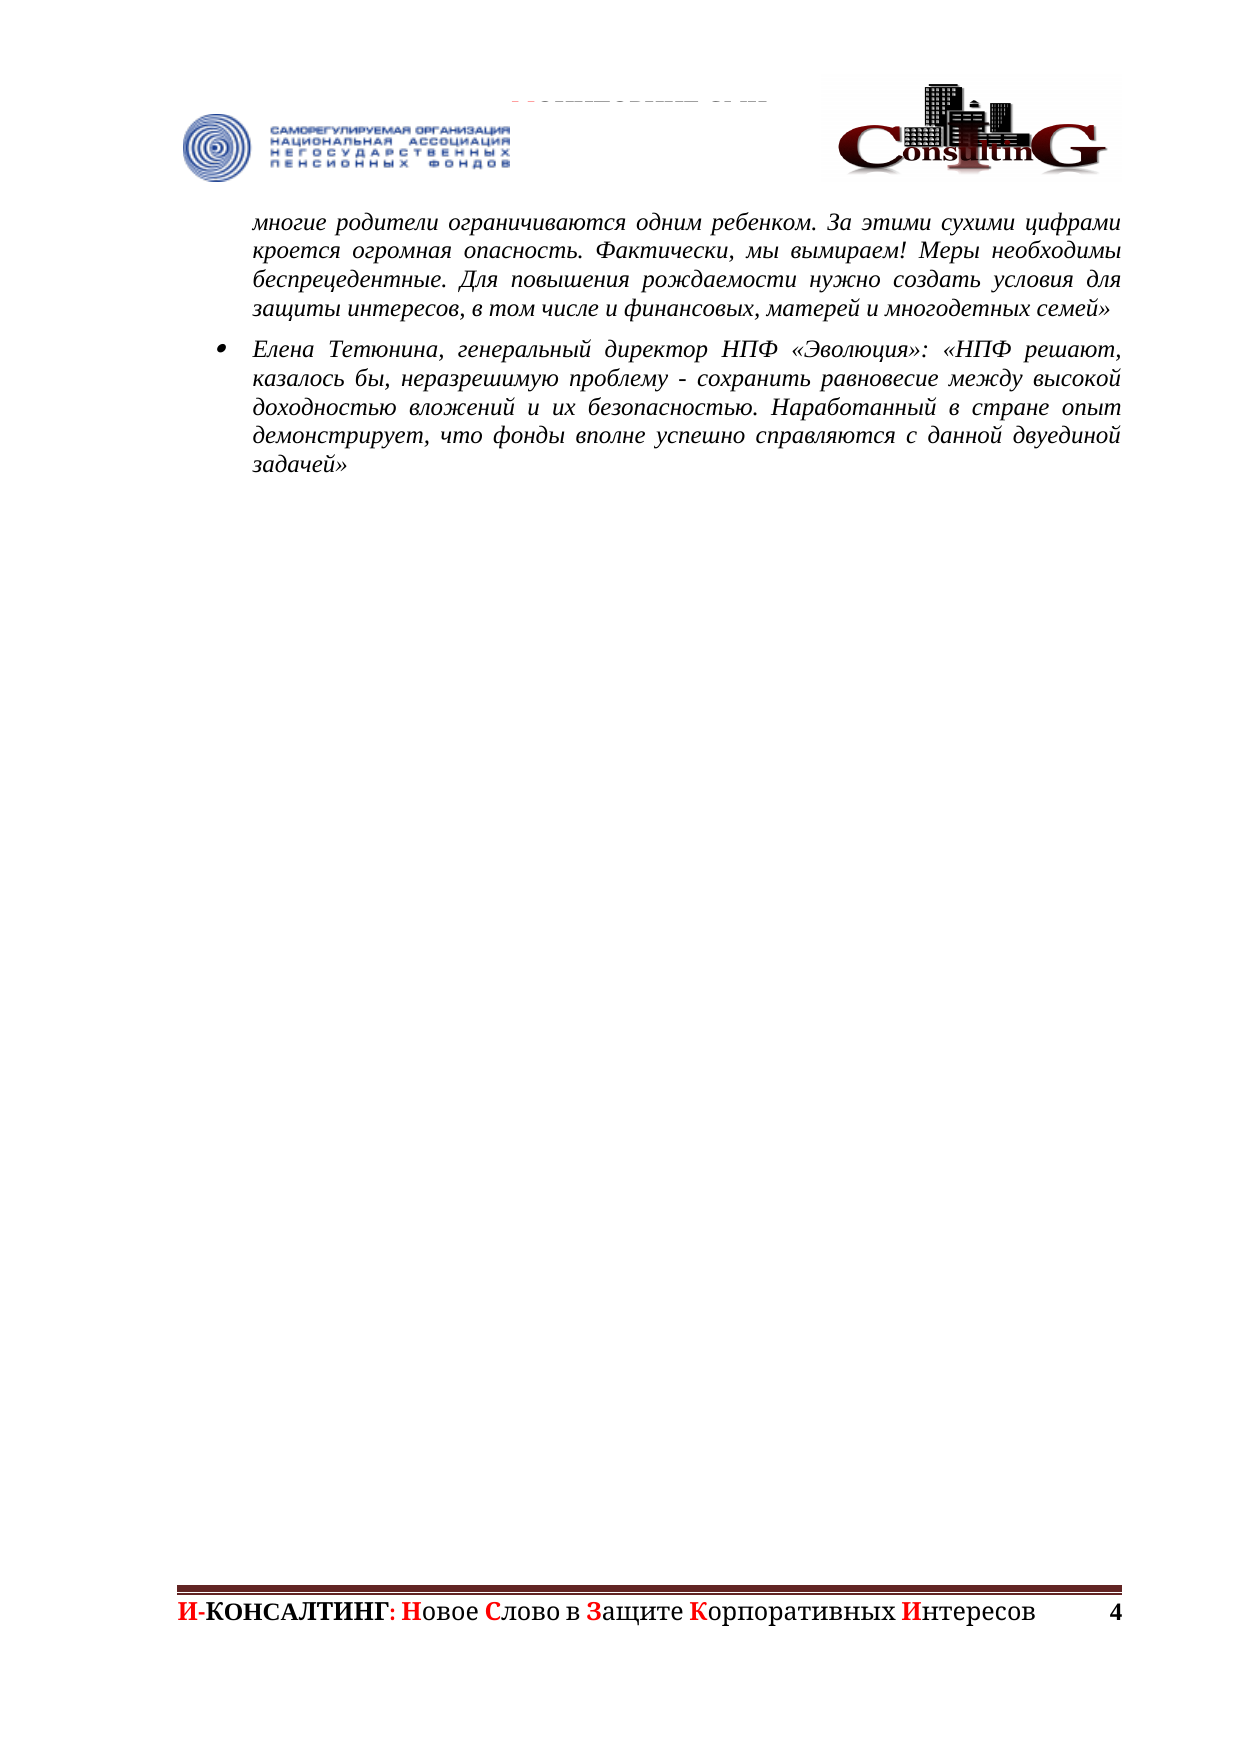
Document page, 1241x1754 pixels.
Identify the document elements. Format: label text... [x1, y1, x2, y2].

picture [821, 73, 1122, 182]
list Елена Тетюнина, генеральный директор НПФ «Эволюция»: «НПФ решают, казалось бы, неразрешимую проблему - сохранить равновесие между высокой доходностью вложений и их безопасностью. Наработанный в стране опыт демонстрирует, что фонды вполне успешно справляются с данной двуединой задачей» [215, 334, 1122, 478]
picture [183, 114, 510, 182]
